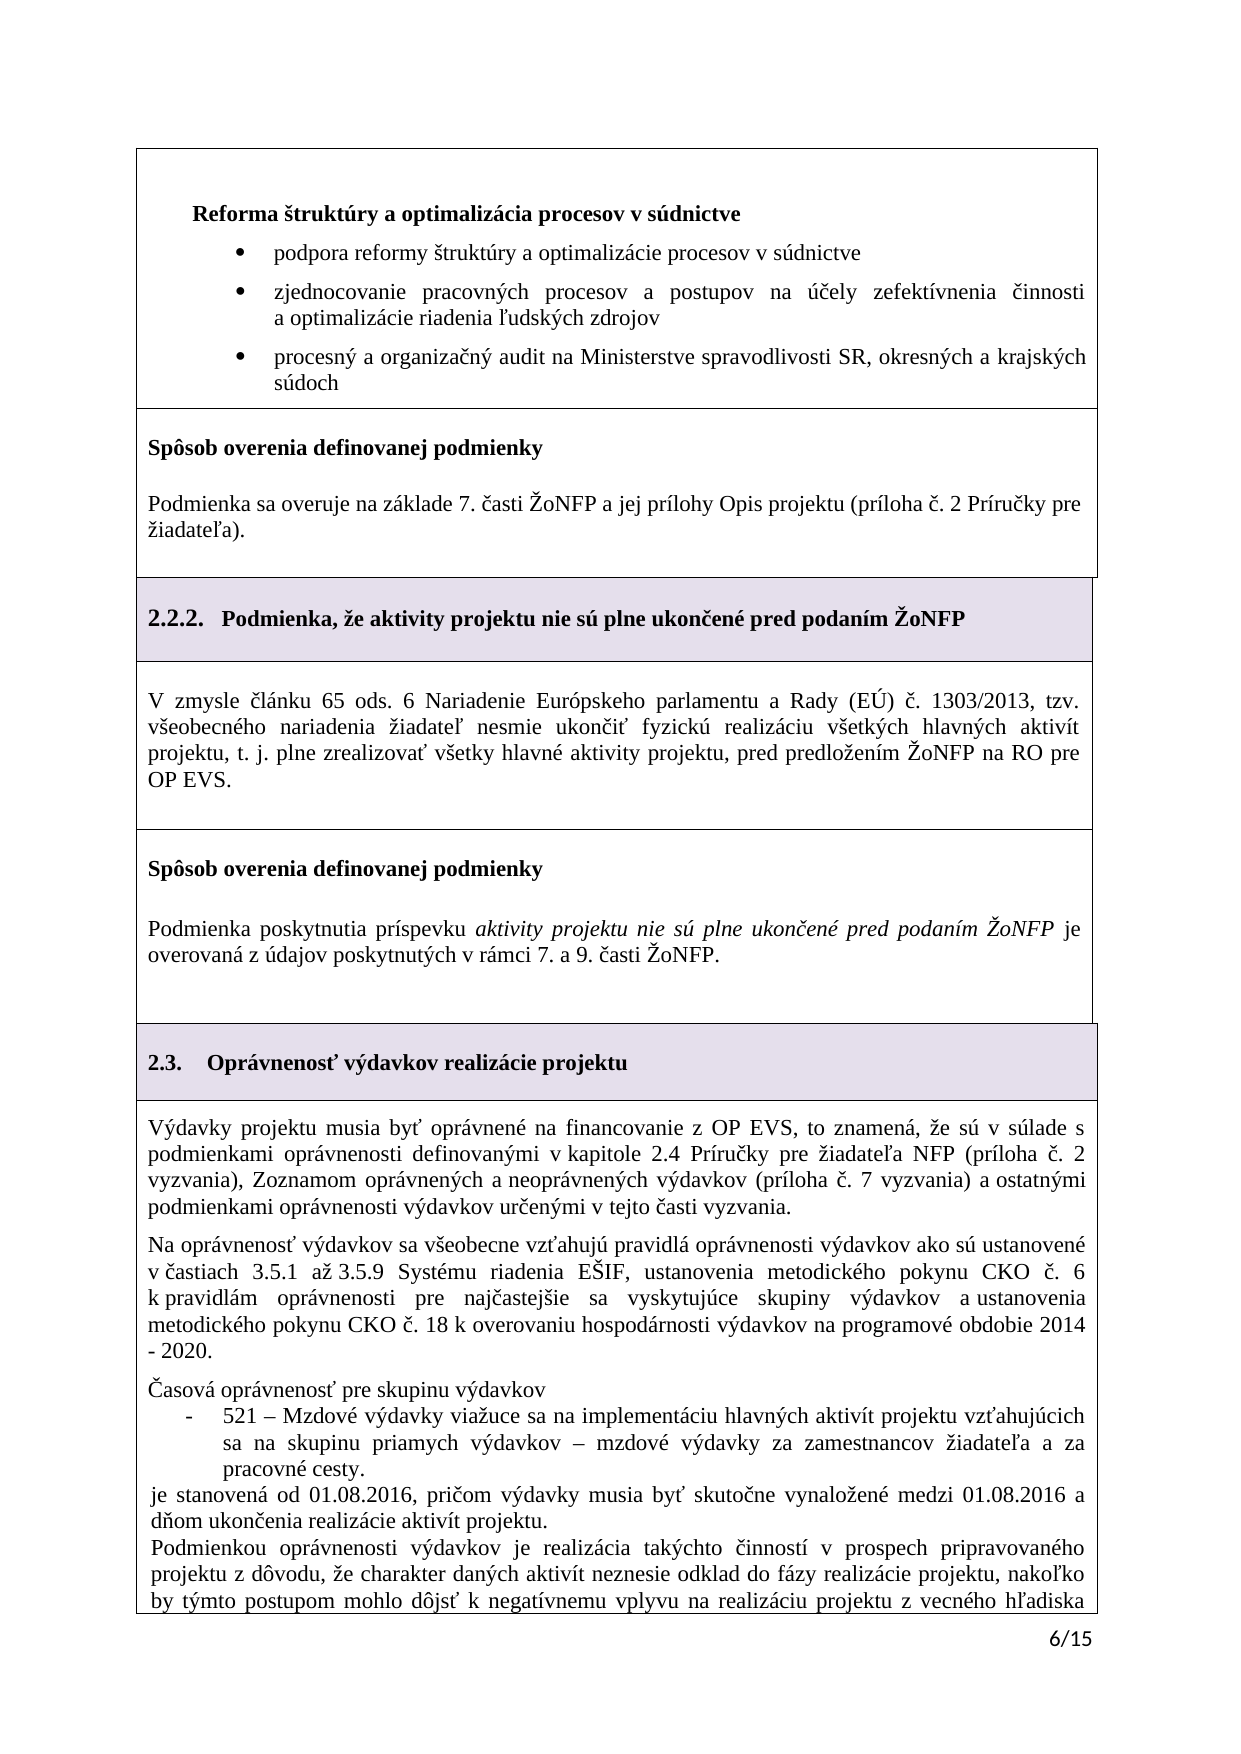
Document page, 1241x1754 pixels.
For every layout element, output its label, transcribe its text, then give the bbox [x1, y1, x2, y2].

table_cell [137, 1101, 1097, 1613]
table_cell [137, 149, 1097, 408]
table_cell V zmysle článku 65 ods. 6 Nariadenie Európskeho parlamentu a Rady (EÚ) č. 1303/2013, tzv. všeobecného nariadenia žiadateľ nesmie ukončiť fyzickú realizáciu všetkých hlavných aktivít projektu, t. j. plne zrealizovať všetky hlavné aktivity projektu, pred predložením ŽoNFP na RO pre OP EVS. [137, 662, 1092, 829]
table_cell Spôsob overenia definovanej podmienky Podmienka poskytnutia príspevku aktivity projektu nie sú plne ukončené pred podaním ŽoNFP je overovaná z údajov poskytnutých v rámci 7. a 9. časti ŽoNFP. [137, 830, 1092, 1023]
table_cell Spôsob overenia definovanej podmienky Podmienka sa overuje na základe 7. časti ŽoNFP a jej prílohy Opis projektu (príloha č. 2 Príručky pre žiadateľa). [137, 409, 1097, 577]
table_cell Oprávnenosť výdavkov realizácie projektu [137, 1024, 1097, 1100]
table_cell Podmienka, že aktivity projektu nie sú plne ukončené pred podaním ŽoNFP [137, 578, 1092, 661]
